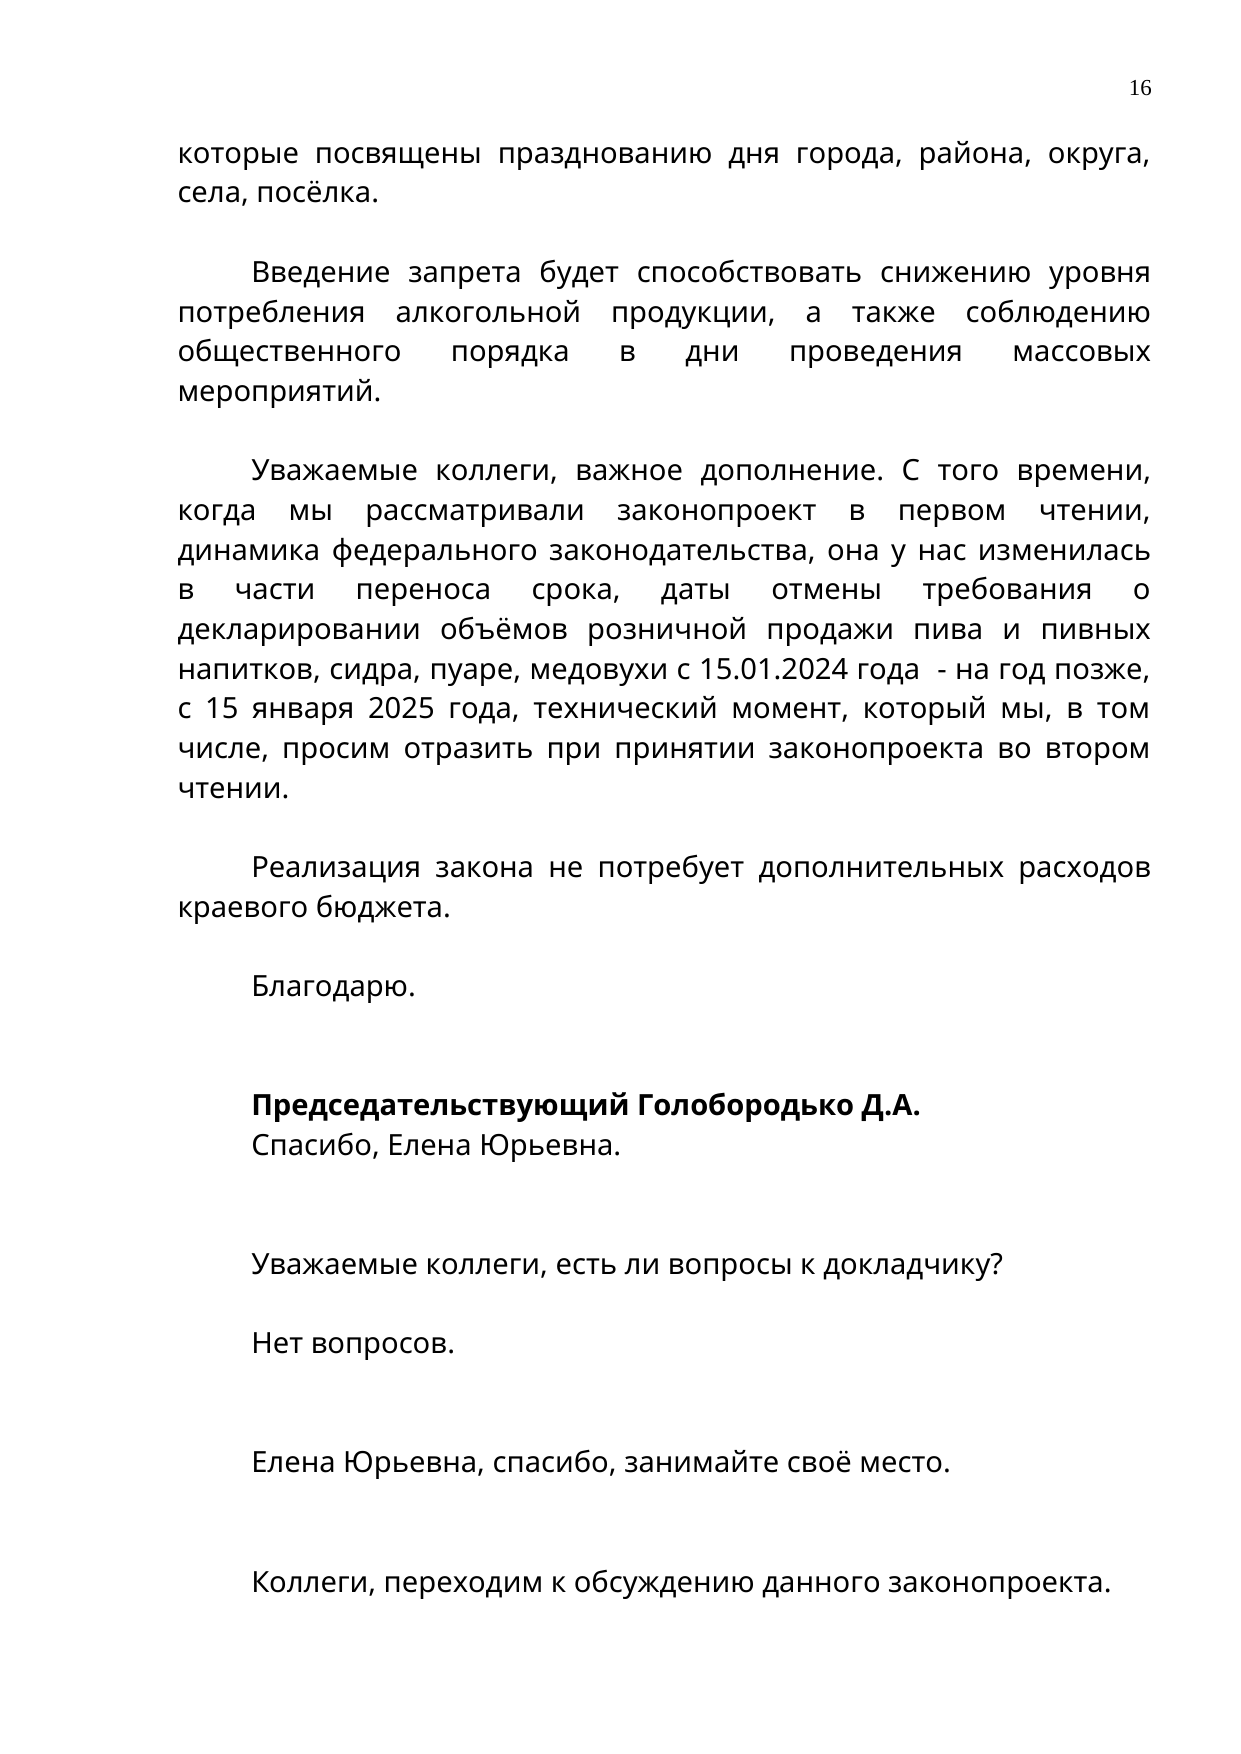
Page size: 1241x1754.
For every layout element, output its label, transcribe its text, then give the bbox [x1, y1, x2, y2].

text Елена Юрьевна, спасибо, занимайте своё место. [177, 1442, 1152, 1481]
text Благодарю. [177, 966, 1152, 1005]
text Уважаемые коллеги, есть ли вопросы к докладчику? [177, 1243, 1152, 1283]
text Нет вопросов. [177, 1323, 1152, 1362]
text Реализация закона не потребует дополнительных расходов краевого бюджета. [177, 846, 1152, 926]
text Введение запрета будет способствовать снижению уровня потребления алкогольной продукции, а также соблюдению общественного порядка в дни проведения массовых мероприятий. [177, 251, 1152, 410]
text Уважаемые коллеги, важное дополнение. С того времени, когда мы рассматривали законопроект в первом чтении, динамика федерального законодательства, она у нас изменилась в части переноса срока, даты отмены требования о декларировании объёмов розничной продажи пива и пивных напитков, сидра, пуаре, медовухи с 15.01.2024 года - на год позже, с 15 января 2025 года, технический момент, который мы, в том числе, просим отразить при принятии законопроекта во втором чтении. [177, 449, 1152, 807]
text Председательствующий Голобородько Д.А. [177, 1084, 1152, 1124]
text Спасибо, Елена Юрьевна. [177, 1124, 1152, 1164]
text Коллеги, переходим к обсуждению данного законопроекта. [177, 1561, 1152, 1601]
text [177, 132, 1152, 211]
